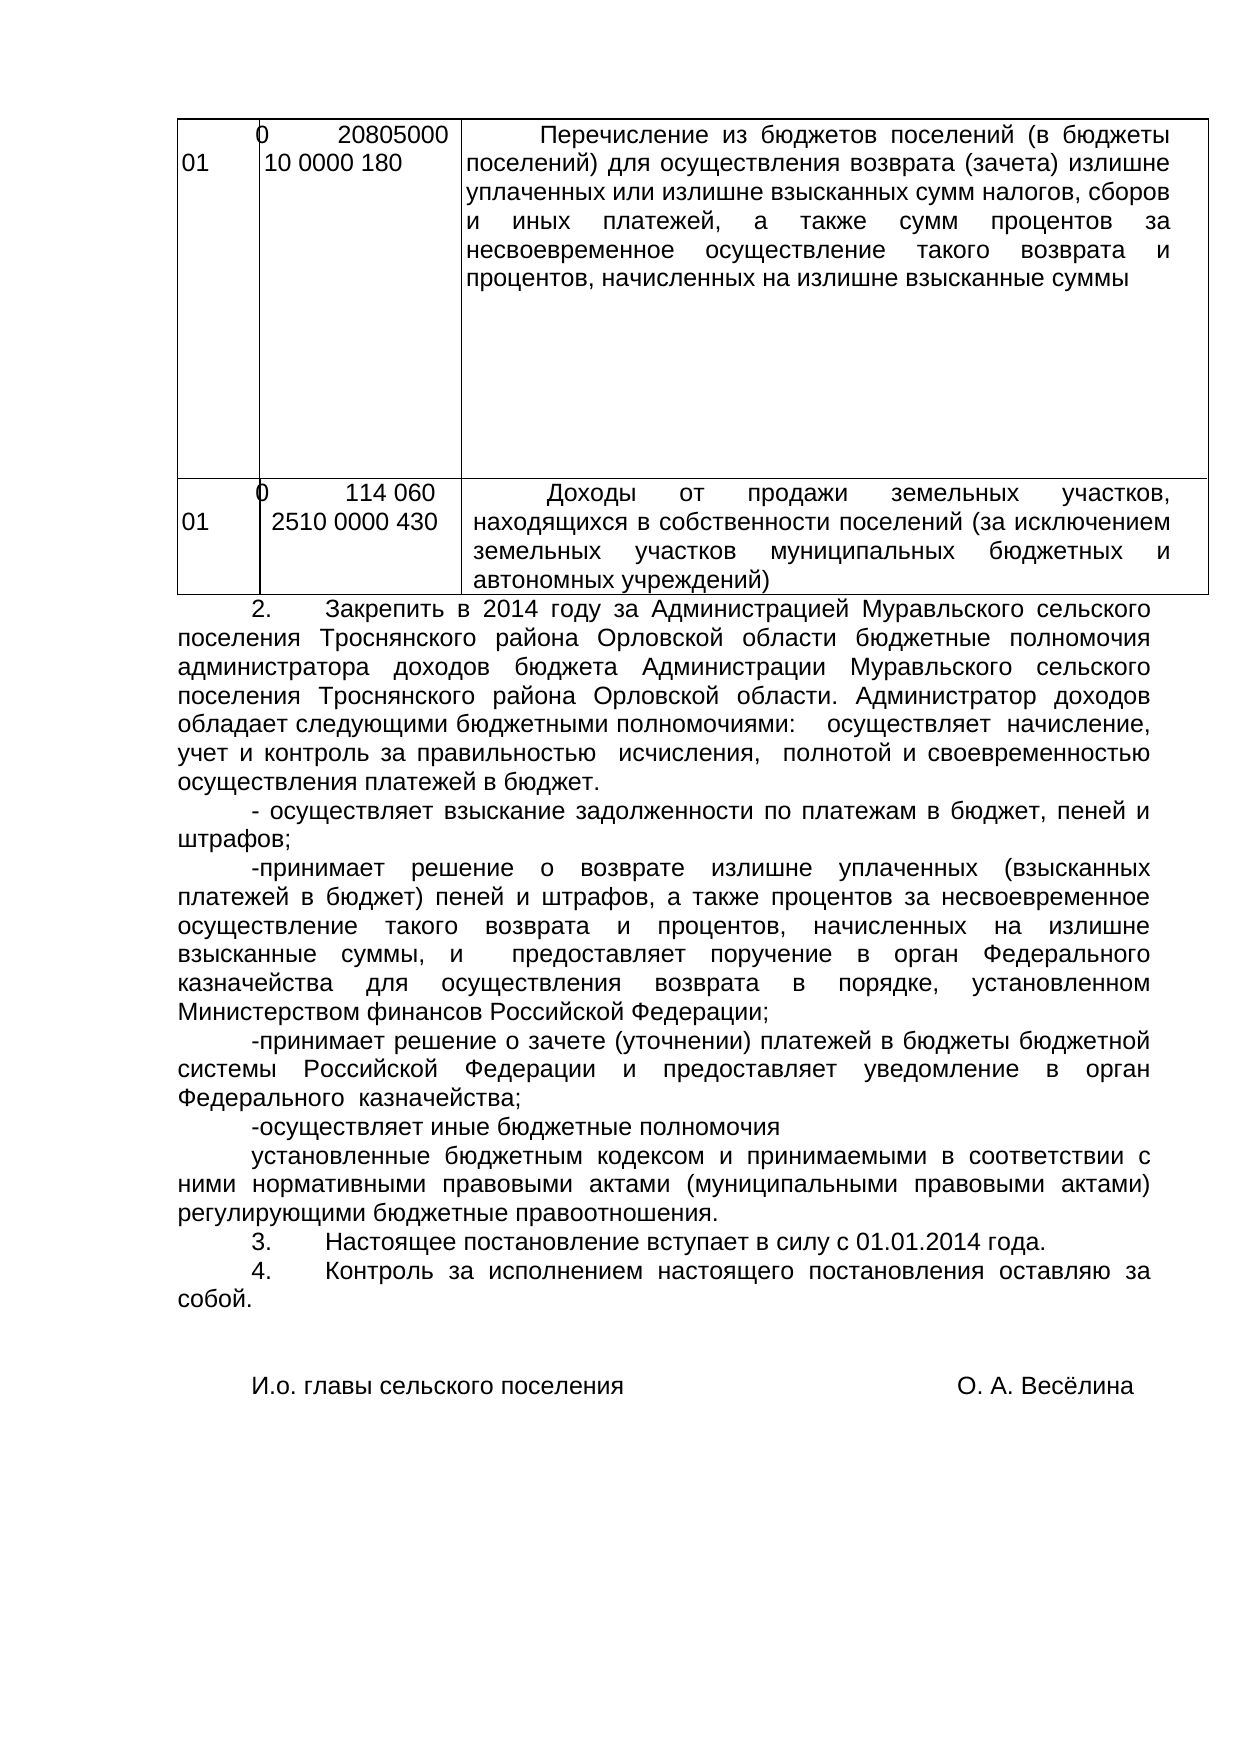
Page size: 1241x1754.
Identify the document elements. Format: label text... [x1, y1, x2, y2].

text -осуществляет иные бюджетные полномочия [177, 1112, 1152, 1141]
list Настоящее постановление вступает в силу с 01.01.2014 года. [177, 1227, 1152, 1256]
text - осуществляет взыскание задолженности по платежам в бюджет, пеней и штрафов; [177, 796, 1152, 853]
table_cell 001 [178, 479, 259, 593]
table_cell 2080500010 0000 180 [260, 120, 461, 477]
text -принимает решение о зачете (уточнении) платежей в бюджеты бюджетной системы Российской Федерации и предоставляет уведомление в орган Федерального казначейства; [177, 1026, 1152, 1112]
table_cell 114 060 2510 0000 430 [261, 479, 461, 593]
table_cell Перечисление из бюджетов поселений (в бюджеты поселений) для осуществления возврата (зачета) излишне уплаченных или излишне взысканных сумм налогов, сборов и иных платежей, а также сумм процентов за несвоевременное осуществление такого возврата и процентов, начисленных на излишне взысканные суммы [462, 120, 1208, 477]
text -принимает решение о возврате излишне уплаченных (взысканных платежей в бюджет) пеней и штрафов, а также процентов за несвоевременное осуществление такого возврата и процентов, начисленных на излишне взысканные суммы, и предоставляет поручение в орган Федерального казначейства для осуществления возврата в порядке, установленном Министерством финансов Российской Федерации; [177, 853, 1152, 1026]
table_cell Доходы от продажи земельных участков, находящихся в собственности поселений (за исключением земельных участков муниципальных бюджетных и автономных учреждений) [462, 478, 1208, 593]
list Закрепить в 2014 году за Администрацией Муравльского сельского поселения Троснянского района Орловской области бюджетные полномочия администратора доходов бюджета Администрации Муравльского сельского поселения Троснянского района Орловской области. Администратор доходов обладает следующими бюджетными полномочиями: осуществляет начисление, учет и контроль за правильностью исчисления, полнотой и своевременностью осуществления платежей в бюджет. [177, 595, 1152, 796]
table_cell 001 [178, 120, 259, 477]
text установленные бюджетным кодексом и принимаемыми в соответствии с ними нормативными правовыми актами (муниципальными правовыми актами) регулирующими бюджетные правоотношения. [177, 1141, 1152, 1227]
text И.о. главы сельского поселения О. А. Весёлина [177, 1371, 1152, 1399]
list Контроль за исполнением настоящего постановления оставляю за собой. [177, 1256, 1152, 1313]
